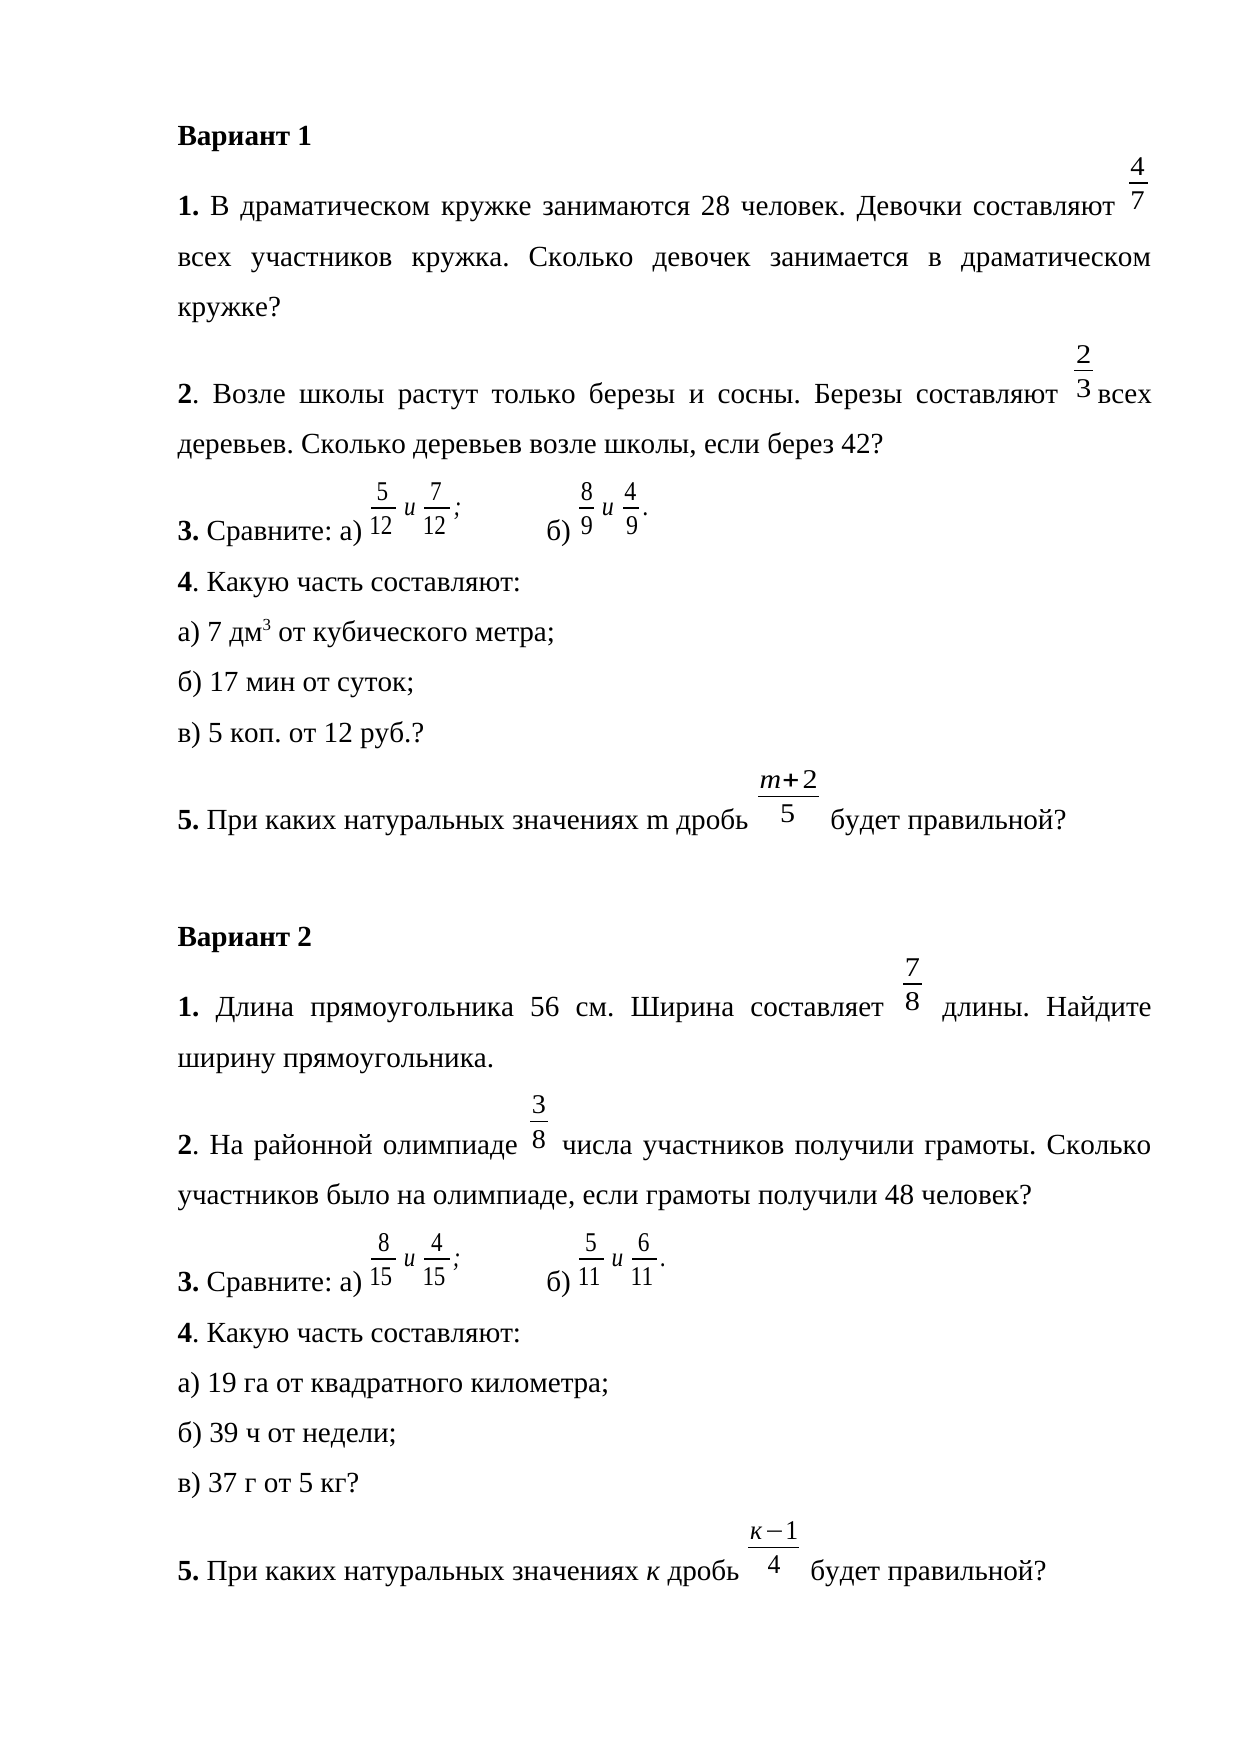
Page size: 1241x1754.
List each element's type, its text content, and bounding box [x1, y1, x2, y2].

text 1. В драматическом кружке занимаются 28 человек. Девочки составляют всех участников кружка. Сколько девочек занимается в драматическом кружке? [177, 152, 1152, 323]
text 1. Длина прямоугольника 56 см. Ширина составляет длины. Найдите ширину прямоугольника. [177, 953, 1152, 1073]
text а) 19 га от квадратного километра; [177, 1365, 1152, 1398]
text Вариант 1 [177, 118, 1152, 152]
text 3. Сравните: а) б) [177, 1228, 1152, 1298]
text 4. Какую часть составляют: [177, 564, 1152, 597]
text 5. При каких натуральных значениях к дробь будет правильной? [177, 1516, 1152, 1586]
text 2. Возле школы растут только березы и сосны. Березы составляют всех деревьев. Сколько деревьев возле школы, если берез 42? [177, 339, 1152, 460]
text в) 37 г от 5 кг? [177, 1466, 1152, 1499]
text б) 17 мин от суток; [177, 664, 1152, 698]
text а) 7 дм3 от кубического метра; [177, 614, 1152, 648]
text Вариант 2 [177, 919, 1152, 953]
text в) 5 коп. от 12 руб.? [177, 715, 1152, 748]
text 4. Какую часть составляют: [177, 1315, 1152, 1348]
text б) 39 ч от недели; [177, 1415, 1152, 1449]
text 3. Сравните: а) б) [177, 477, 1152, 547]
text 5. При каких натуральных значениях m дробь будет правильной? [177, 765, 1152, 835]
text 2. На районной олимпиаде числа участников получили грамоты. Сколько участников было на олимпиаде, если грамоты получили 48 человек? [177, 1090, 1152, 1211]
